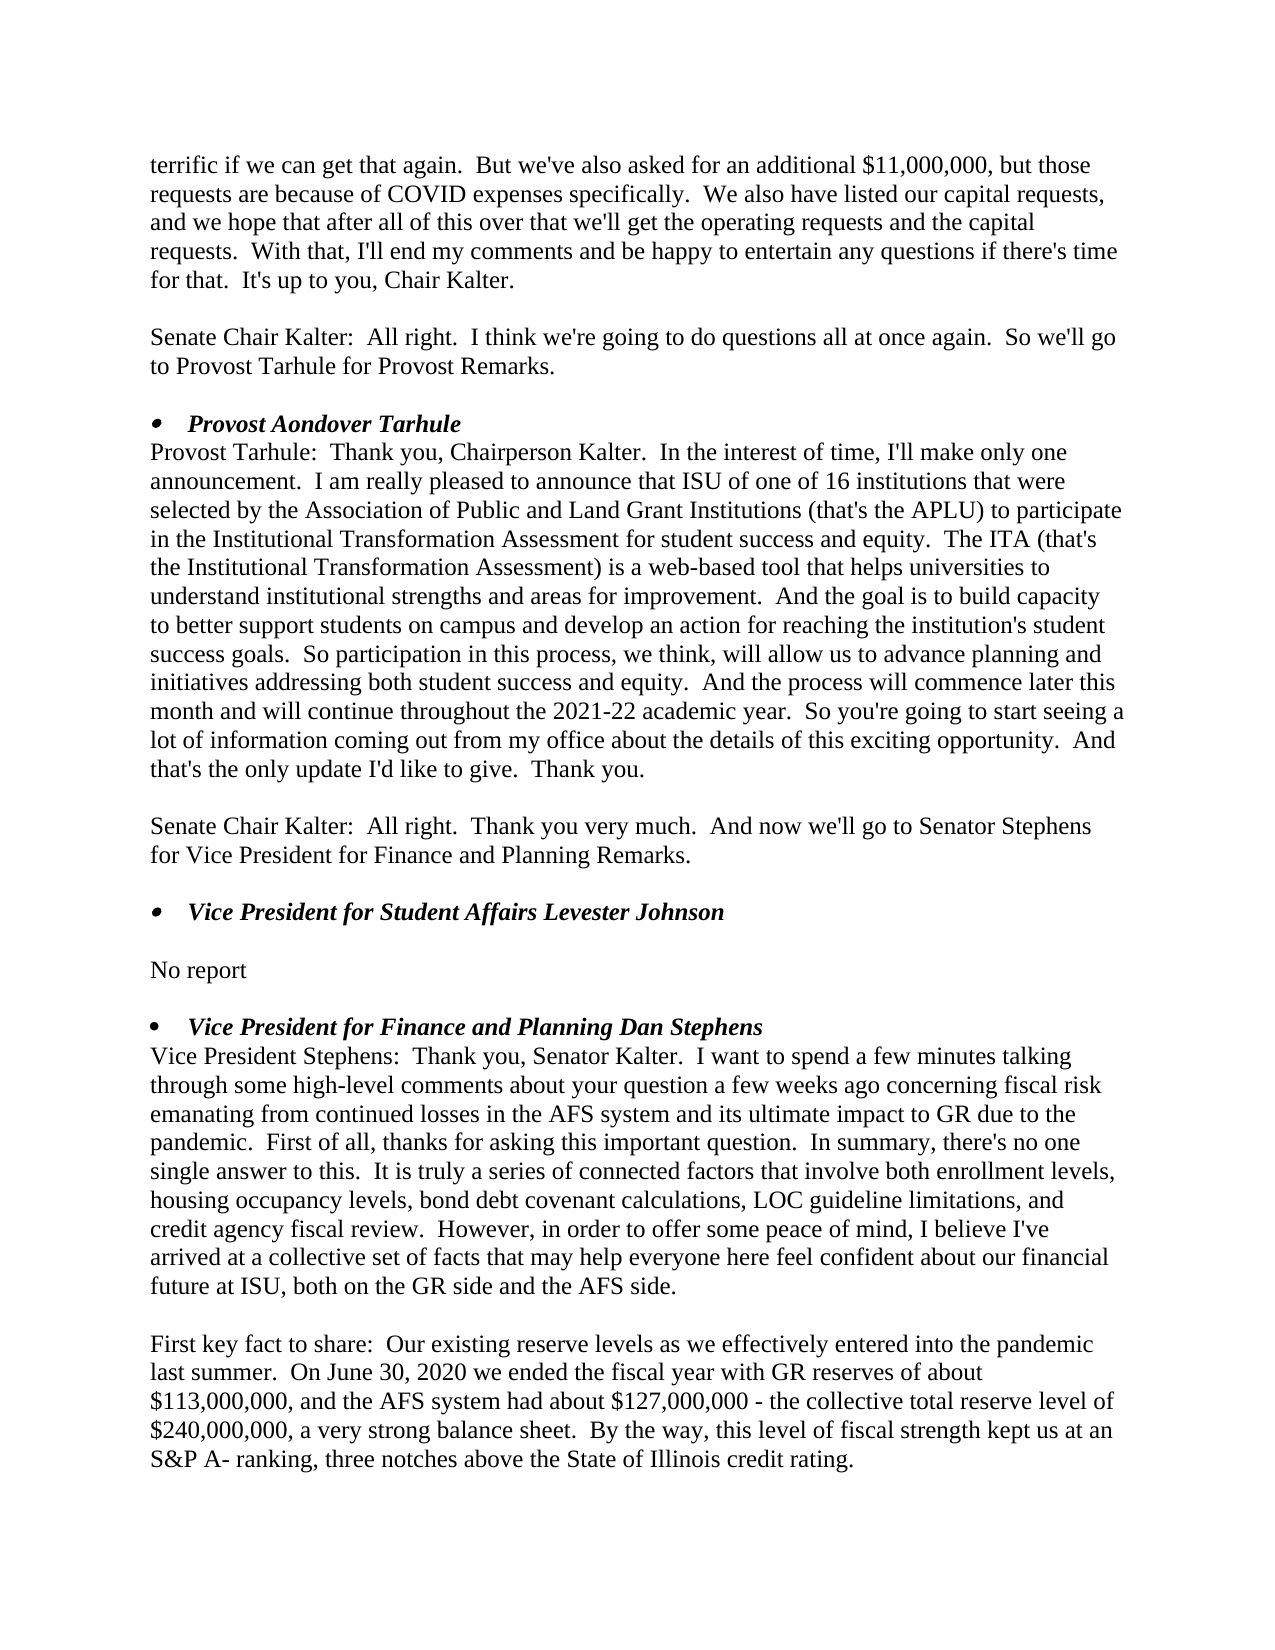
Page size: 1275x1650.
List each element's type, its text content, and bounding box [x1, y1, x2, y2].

list Vice President for Student Affairs Levester Johnson [150, 897, 1125, 926]
list Provost Aondover Tarhule [150, 409, 1125, 437]
text Provost Tarhule: Thank you, Chairperson Kalter. In the interest of time, I'll make only one announcement. I am really pleased to announce that ISU of one of 16 institutions that were selected by the Association of Public and Land Grant Institutions (that's the APLU) to participate in the Institutional Transformation Assessment for student success and equity. The ITA (that's the Institutional Transformation Assessment) is a web-based tool that helps universities to understand institutional strengths and areas for improvement. And the goal is to build capacity to better support students on campus and develop an action for reaching the institution's student success goals. So participation in this process, we think, will allow us to advance planning and initiatives addressing both student success and equity. And the process will commence later this month and will continue throughout the 2021-22 academic year. So you're going to start seeing a lot of information coming out from my office about the details of this exciting opportunity. And that's the only update I'd like to give. Thank you. [150, 437, 1125, 782]
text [150, 150, 1125, 294]
text Vice President Stephens: Thank you, Senator Kalter. I want to spend a few minutes talking through some high-level comments about your question a few weeks ago concerning fiscal risk emanating from continued losses in the AFS system and its ultimate impact to GR due to the pandemic. First of all, thanks for asking this important question. In summary, there's no one single answer to this. It is truly a series of connected factors that involve both enrollment levels, housing occupancy levels, bond debt covenant calculations, LOC guideline limitations, and credit agency fiscal review. However, in order to offer some peace of mind, I believe I've arrived at a collective set of facts that may help everyone here feel confident about our financial future at ISU, both on the GR side and the AFS side. [150, 1041, 1125, 1300]
text Senate Chair Kalter: All right. Thank you very much. And now we'll go to Senator Stephens for Vice President for Finance and Planning Remarks. [150, 811, 1125, 869]
text No report [150, 955, 1125, 984]
text Senate Chair Kalter: All right. I think we're going to do questions all at once again. So we'll go to Provost Tarhule for Provost Remarks. [150, 322, 1125, 380]
text First key fact to share: Our existing reserve levels as we effectively entered into the pandemic last summer. On June 30, 2020 we ended the fiscal year with GR reserves of about $113,000,000, and the AFS system had about $127,000,000 - the collective total reserve level of $240,000,000, a very strong balance sheet. By the way, this level of fiscal strength kept us at an S&P A- ranking, three notches above the State of Illinois credit rating. [150, 1329, 1125, 1472]
list Vice President for Finance and Planning Dan Stephens [150, 1012, 1125, 1041]
